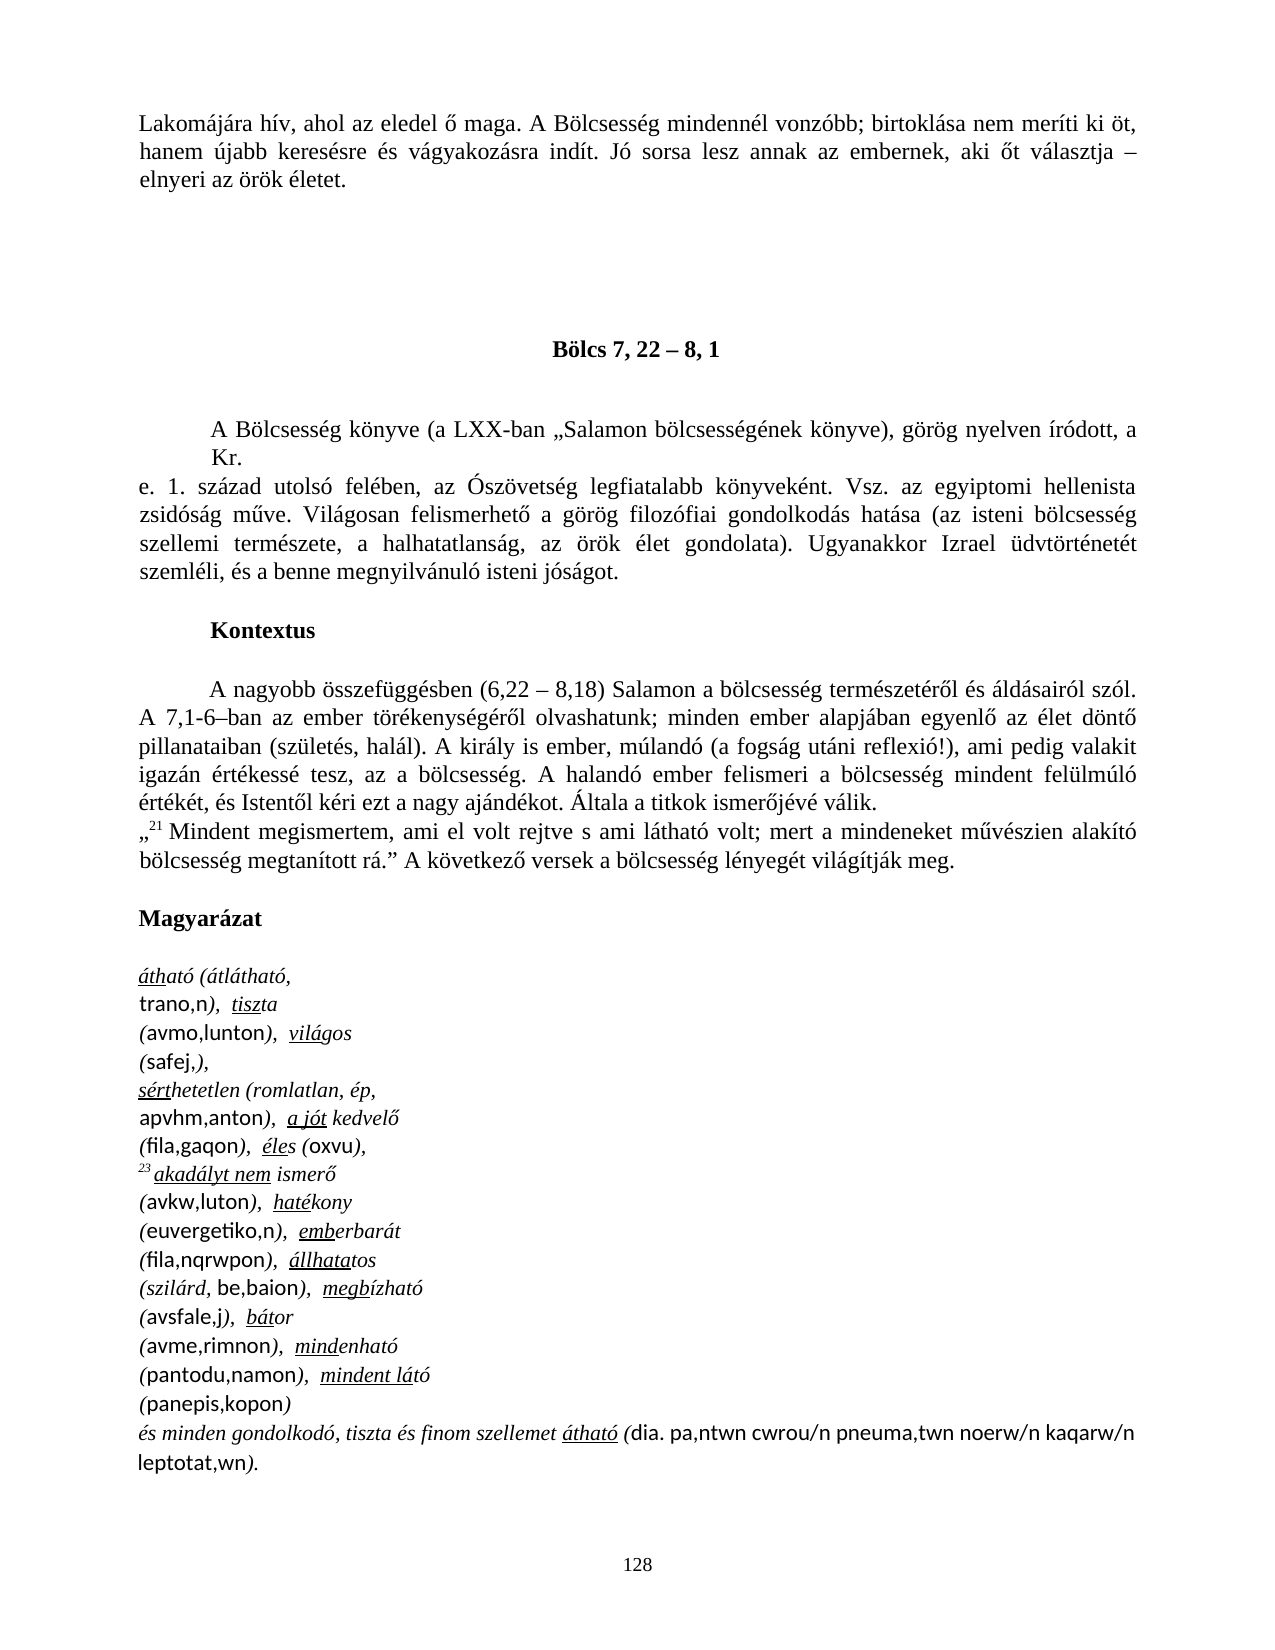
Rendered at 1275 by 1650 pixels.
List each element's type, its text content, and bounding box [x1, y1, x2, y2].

subtitle Bölcs 7, 22 – 8, 1 [207, 334, 1065, 362]
text A nagyobb összefüggésben (6,22 – 8,18) Salamon a bölcsesség természetéről és áldásairól szól. A 7,1-6–ban az ember törékenységéről olvashatunk; minden ember alapjában egyenlő az élet döntő pillanataiban (születés, halál). A király is ember, múlandó (a fogság utáni reflexió!), ami pedig valakit igazán értékessé tesz, az a bölcsesség. A halandó ember felismeri a bölcsesség mindent felülmúló értékét, és Istentől kéri ezt a nagy ajándékot. Általa a titkok ismerőjévé válik. [138, 675, 1138, 816]
subtitle Magyarázat [138, 904, 1138, 932]
text „21 Mindent megismertem, ami el volt rejtve s ami látható volt; mert a mindeneket művészien alakító bölcsesség megtanított rá.” A következő versek a bölcsesség lényegét világítják meg. [138, 817, 1138, 873]
text leptotat,wn). [137, 1448, 1138, 1476]
text e. 1. század utolsó felében, az Ószövetség legfiatalabb könyveként. Vsz. az egyiptomi hellenista zsidóság műve. Világosan felismerhető a görög filozófiai gondolkodás hatása (az isteni bölcsesség szellemi természete, a halhatatlanság, az örök élet gondolata). Ugyanakkor Izrael üdvtörténetét szemléli, és a benne megnyilvánuló isteni jóságot. [138, 472, 1138, 585]
text Lakomájára hív, ahol az eledel ő maga. A Bölcsesség mindennél vonzóbb; birtoklása nem meríti ki öt, hanem újabb keresésre és vágyakozásra indít. Jó sorsa lesz annak az embernek, aki őt választja – elnyeri az örök életet. [138, 108, 1138, 193]
text és minden gondolkodó, tiszta és finom szellemet átható (dia. pa,ntwn cwrou/n pneuma,twn noerw/n kaqarw/n [138, 1418, 1138, 1446]
text 23 akadályt nem ismerő (avkw,luton), hatékony (euvergetiko,n), emberbarát (fila,nqrwpon), állhatatos (szilárd, be,baion), megbízható (avsfale,j), bátor (avme,rimnon), mindenható (pantodu,namon), mindent látó (panepis,kopon) [138, 1161, 436, 1417]
text sérthetetlen (romlatlan, ép, apvhm,anton), a jót kedvelő (fila,gaqon), éles (oxvu), [138, 1077, 474, 1159]
text átható (átlátható, trano,n), tiszta (avmo,lunton), világos (safej,), [138, 963, 364, 1075]
text A Bölcsesség könyve (a LXX-ban „Salamon bölcsességének könyve), görög nyelven íródott, a Kr. [210, 415, 1138, 471]
subtitle Kontextus [210, 616, 1138, 643]
